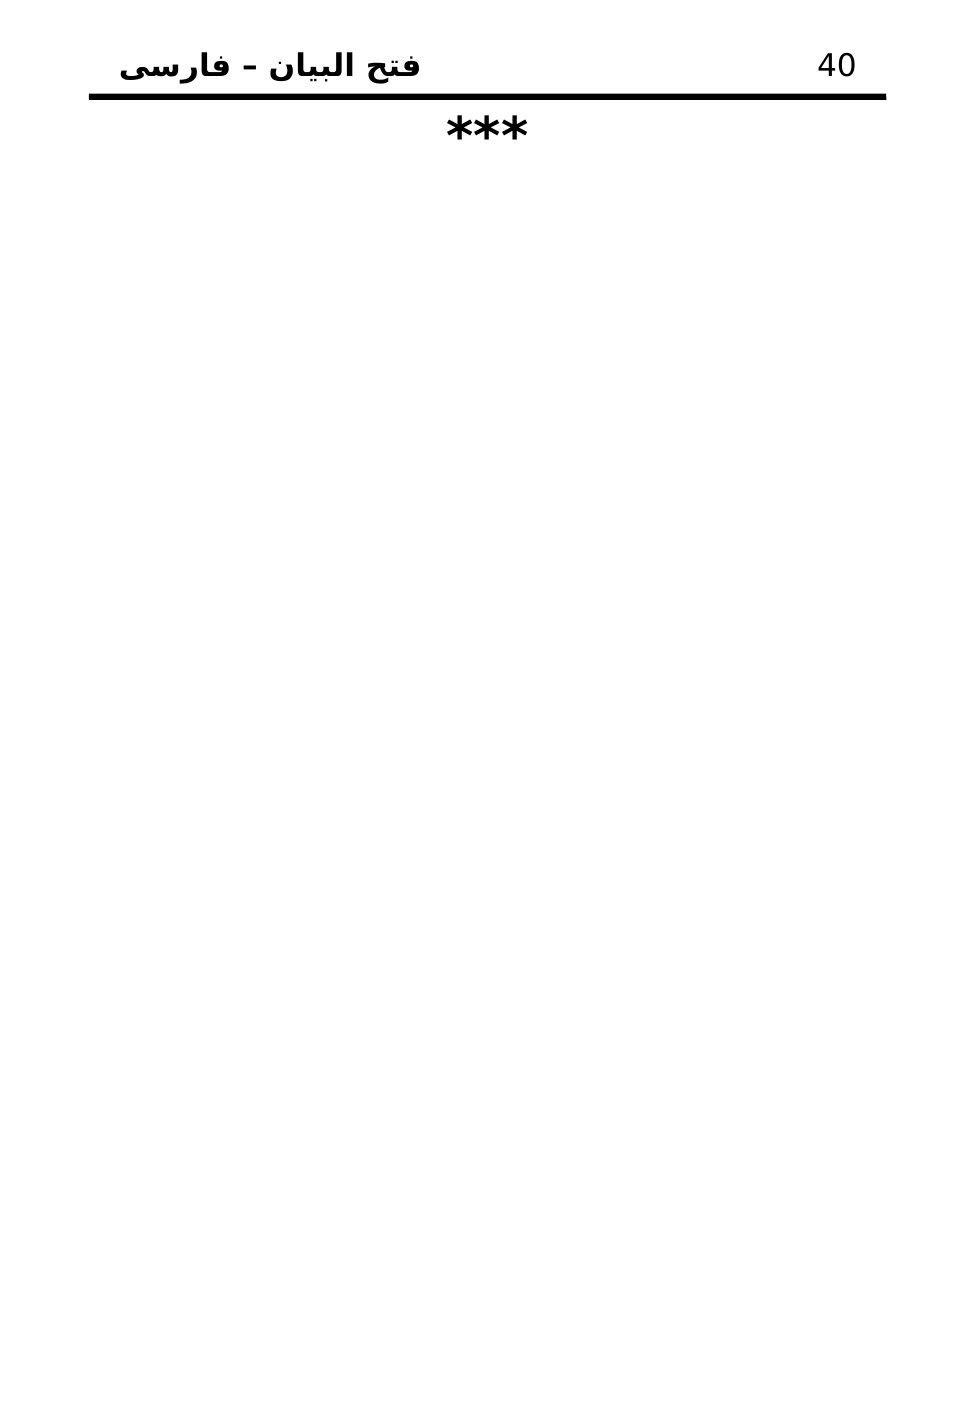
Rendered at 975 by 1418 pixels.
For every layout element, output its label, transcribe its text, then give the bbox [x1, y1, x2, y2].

text *** [89, 106, 886, 167]
